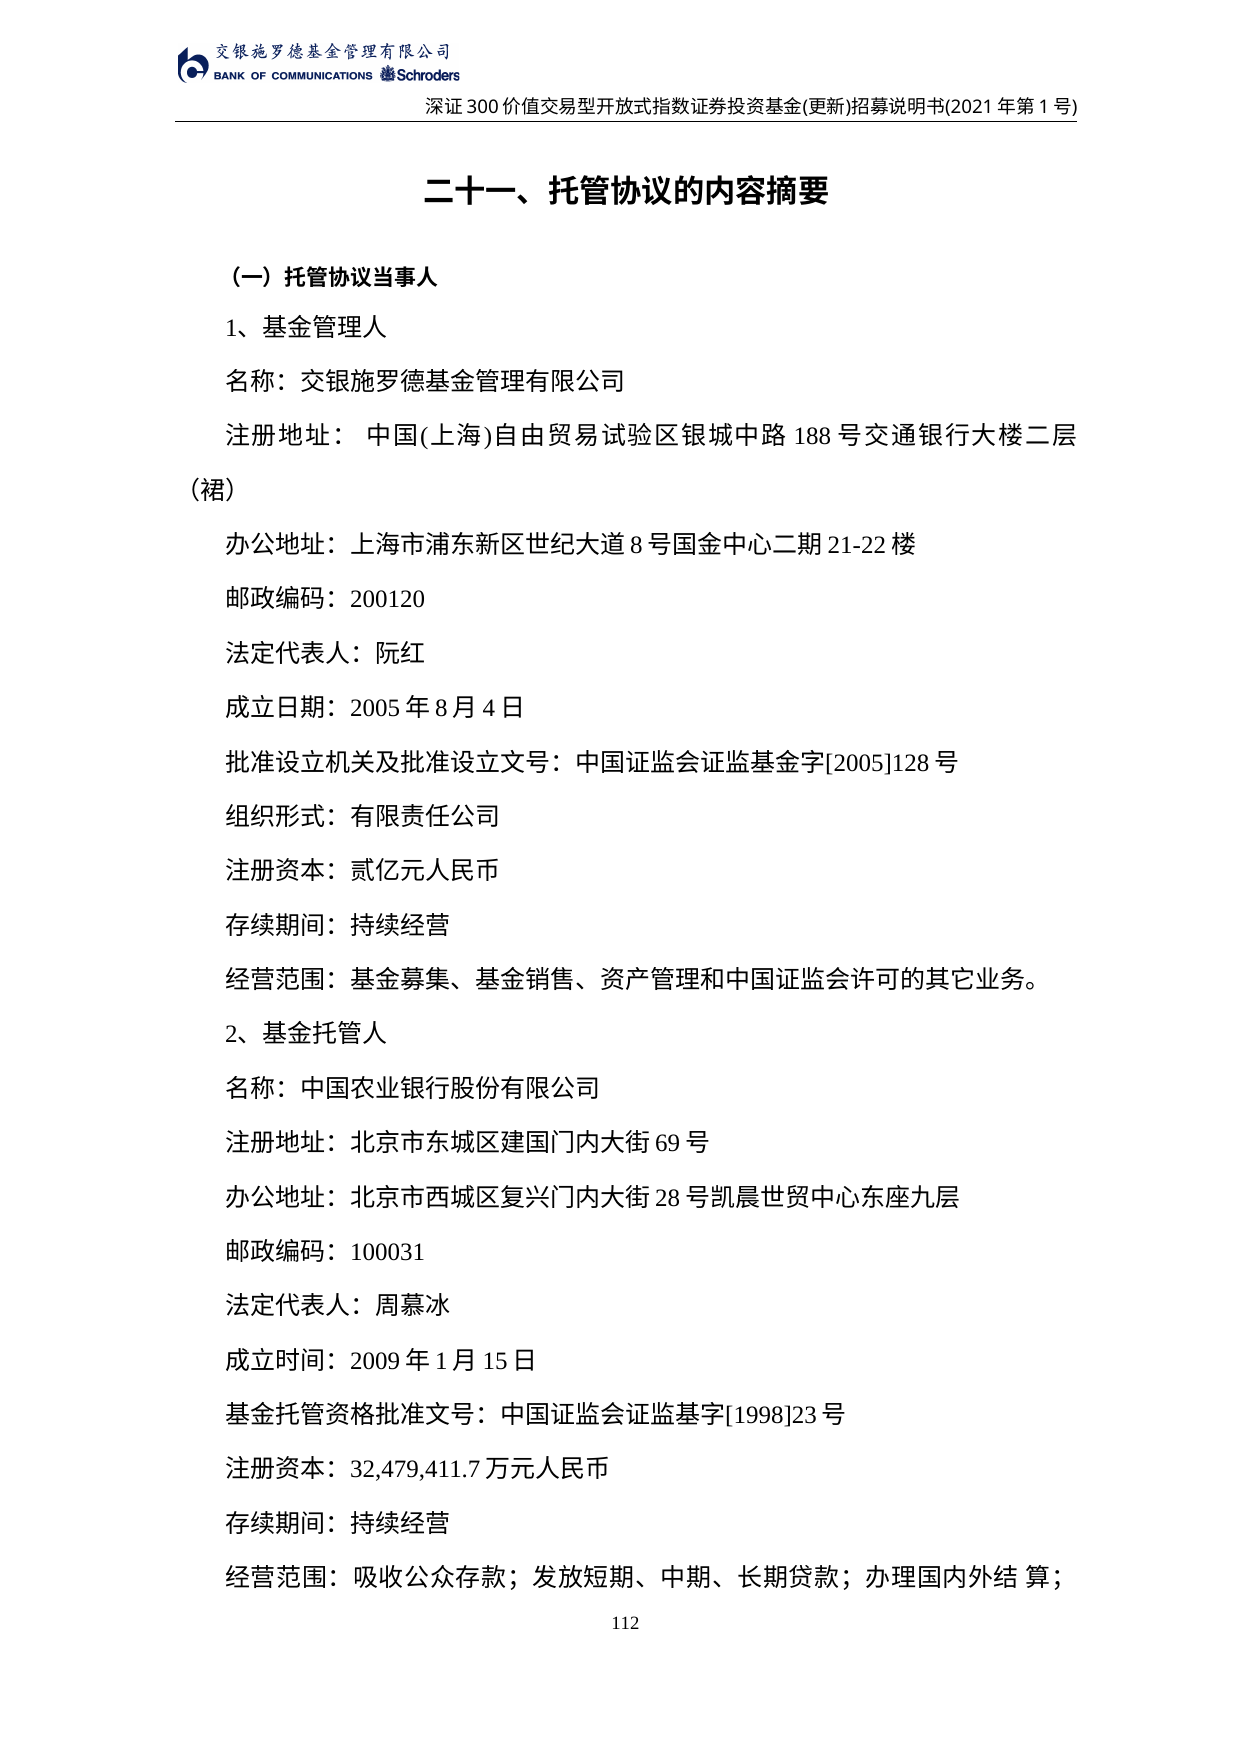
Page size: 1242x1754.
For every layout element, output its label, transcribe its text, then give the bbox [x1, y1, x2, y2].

text 办公地址：北京市西城区复兴门内大街28号凯晨世贸中心东座九层 [175, 1177, 1077, 1213]
text 注册地址： 中国(上海)自由贸易试验区银城中路188号交通银行大楼二层（裙） [175, 416, 1077, 506]
text 经营范围：基金募集、基金销售、资产管理和中国证监会许可的其它业务。 [175, 959, 1077, 996]
text 组织形式：有限责任公司 [175, 796, 1077, 833]
text 基金托管资格批准文号：中国证监会证监基字[1998]23号 [175, 1394, 1077, 1431]
text 法定代表人：阮红 [175, 633, 1077, 669]
text 成立日期：2005年8月4日 [175, 688, 1077, 724]
text （一）托管协议当事人 [175, 259, 1077, 291]
text 注册资本：贰亿元人民币 [175, 851, 1077, 887]
text 2、基金托管人 [175, 1014, 1077, 1050]
picture [178, 43, 460, 83]
text 名称：交银施罗德基金管理有限公司 [175, 361, 1077, 398]
text 注册地址：北京市东城区建国门内大街69号 [175, 1123, 1077, 1159]
text 1、基金管理人 [175, 307, 1077, 343]
text 办公地址：上海市浦东新区世纪大道8号国金中心二期21-22楼 [175, 524, 1077, 561]
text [175, 1558, 1077, 1594]
text 存续期间：持续经营 [175, 1503, 1077, 1539]
text 名称：中国农业银行股份有限公司 [175, 1068, 1077, 1104]
text 法定代表人：周慕冰 [175, 1286, 1077, 1322]
subtitle 二十一、托管协议的内容摘要 [175, 167, 1077, 212]
text 批准设立机关及批准设立文号：中国证监会证监基金字[2005]128号 [175, 742, 1077, 778]
text 邮政编码：100031 [175, 1231, 1077, 1268]
text 注册资本：32,479,411.7万元人民币 [175, 1449, 1077, 1485]
text 成立时间：2009年1月15日 [175, 1340, 1077, 1376]
text 邮政编码：200120 [175, 579, 1077, 615]
text 存续期间：持续经营 [175, 905, 1077, 941]
